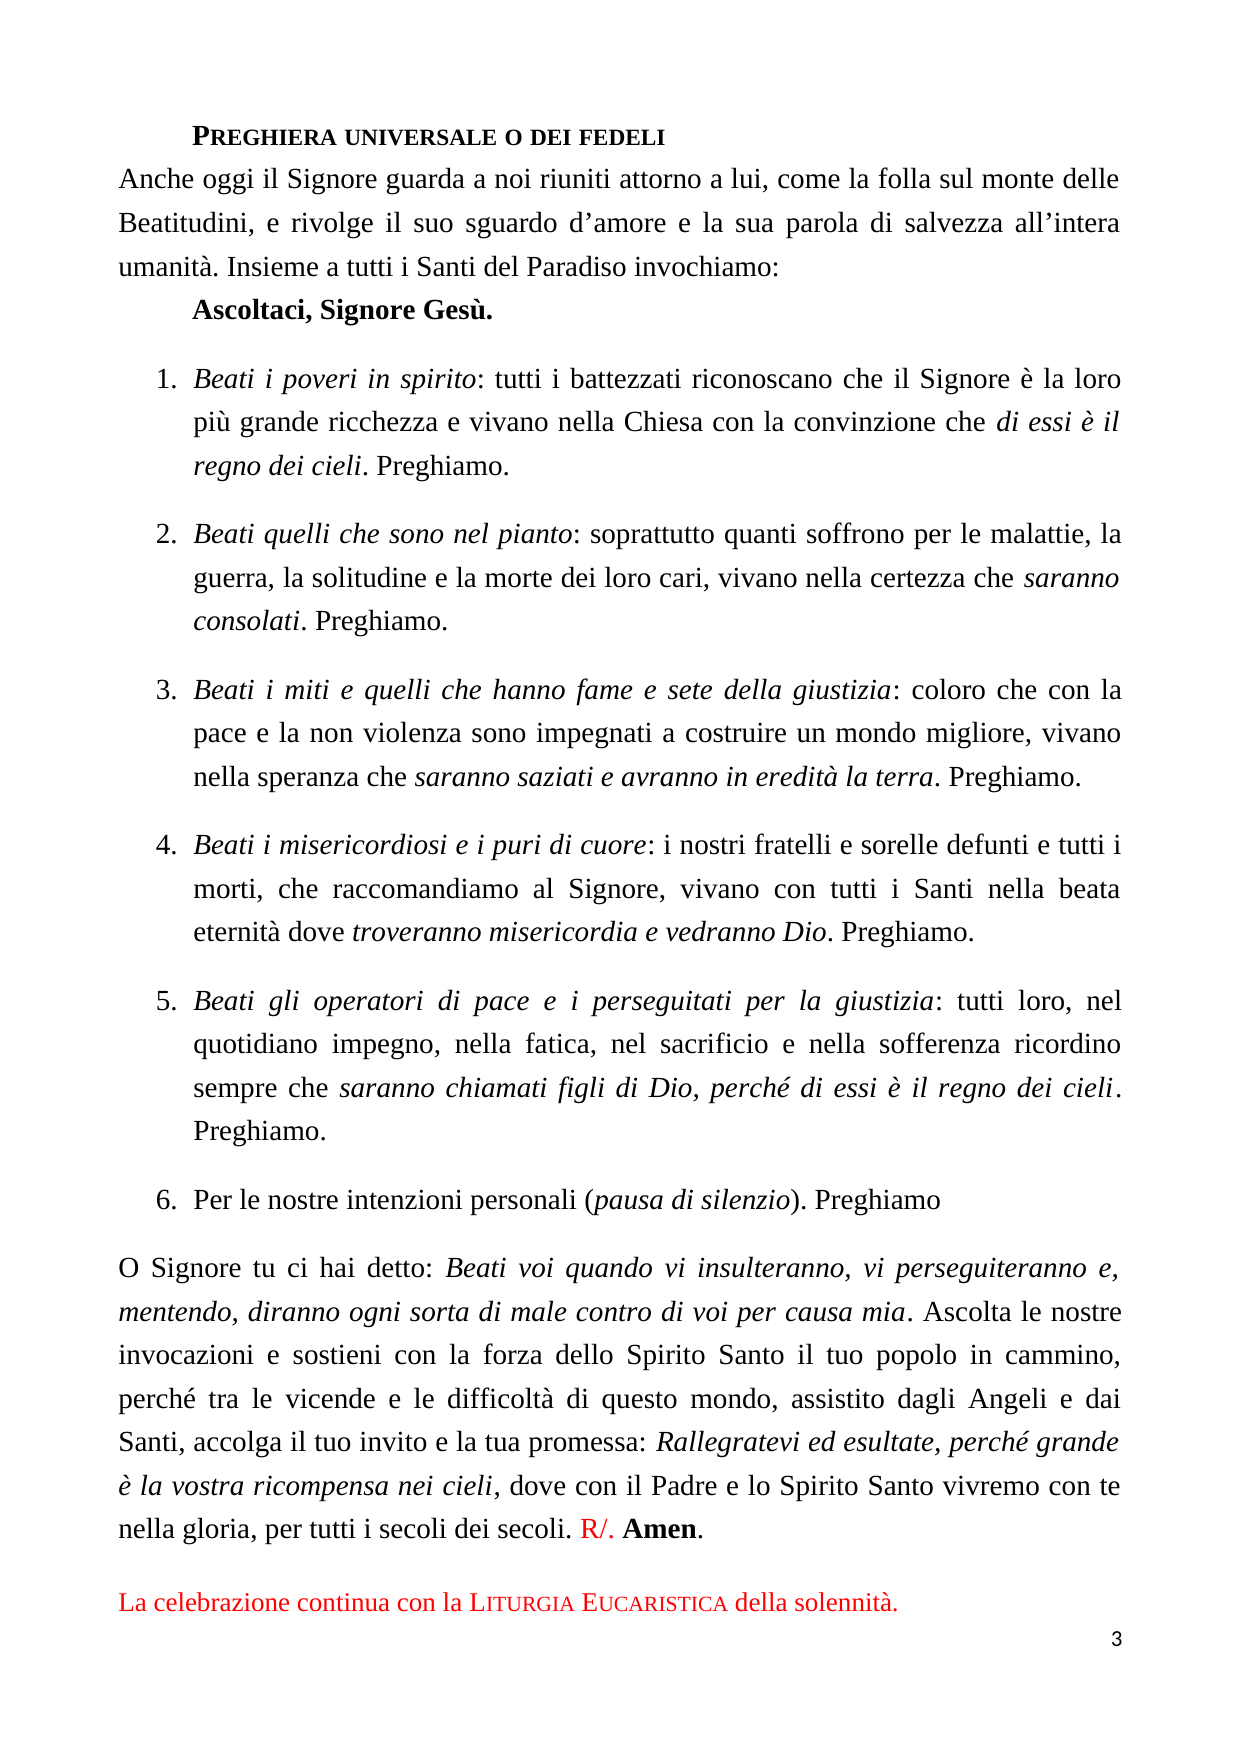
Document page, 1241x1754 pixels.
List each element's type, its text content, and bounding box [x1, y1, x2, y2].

text Anche oggi il Signore guarda a noi riuniti attorno a lui, come la folla sul monte delle Beatitudini, e rivolge il suo sguardo d’amore e la sua parola di salvezza all’intera umanità. Insieme a tutti i Santi del Paradiso invochiamo: [118, 162, 1122, 282]
list Per le nostre intenzioni personali (pausa di silenzio). Preghiamo [156, 1182, 1122, 1215]
list Beati i miti e quelli che hanno fame e sete della giustizia: coloro che con la pace e la non violenza sono impegnati a costruire un mondo migliore, vivano nella speranza che saranno saziati e avranno in eredità la terra. Preghiamo. [156, 672, 1122, 792]
list Beati i poveri in spirito: tutti i battezzati riconoscano che il Signore è la loro più grande ricchezza e vivano nella Chiesa con la convinzione che di essi è il regno dei cieli. Preghiamo. [156, 361, 1122, 481]
text La celebrazione continua con la Liturgia Eucaristica della solennità. [118, 1586, 1122, 1617]
text Ascoltaci, Signore Gesù. [118, 292, 1122, 326]
text Preghiera universale o dei fedeli [118, 118, 1122, 152]
list Beati gli operatori di pace e i perseguitati per la giustizia: tutti loro, nel quotidiano impegno, nella fatica, nel sacrificio e nella sofferenza ricordino sempre che saranno chiamati figli di Dio, perché di essi è il regno dei cieli. Preghiamo. [156, 983, 1122, 1147]
text O Signore tu ci hai detto: Beati voi quando vi insulteranno, vi perseguiteranno e, mentendo, diranno ogni sorta di male contro di voi per causa mia. Ascolta le nostre invocazioni e sostieni con la forza dello Spirito Santo il tuo popolo in cammino, perché tra le vicende e le difficoltà di questo mondo, assistito dagli Angeli e dai Santi, accolga il tuo invito e la tua promessa: Rallegratevi ed esultate, perché grande è la vostra ricompensa nei cieli, dove con il Padre e lo Spirito Santo vivremo con te nella gloria, per tutti i secoli dei secoli. R/. Amen. [118, 1250, 1122, 1545]
list Beati i misericordiosi e i puri di cuore: i nostri fratelli e sorelle defunti e tutti i morti, che raccomandiamo al Signore, vivano con tutti i Santi nella beata eternità dove troveranno misericordia e vedranno Dio. Preghiamo. [156, 827, 1122, 948]
list Beati quelli che sono nel pianto: soprattutto quanti soffrono per le malattie, la guerra, la solitudine e la morte dei loro cari, vivano nella certezza che saranno consolati. Preghiamo. [156, 516, 1122, 637]
